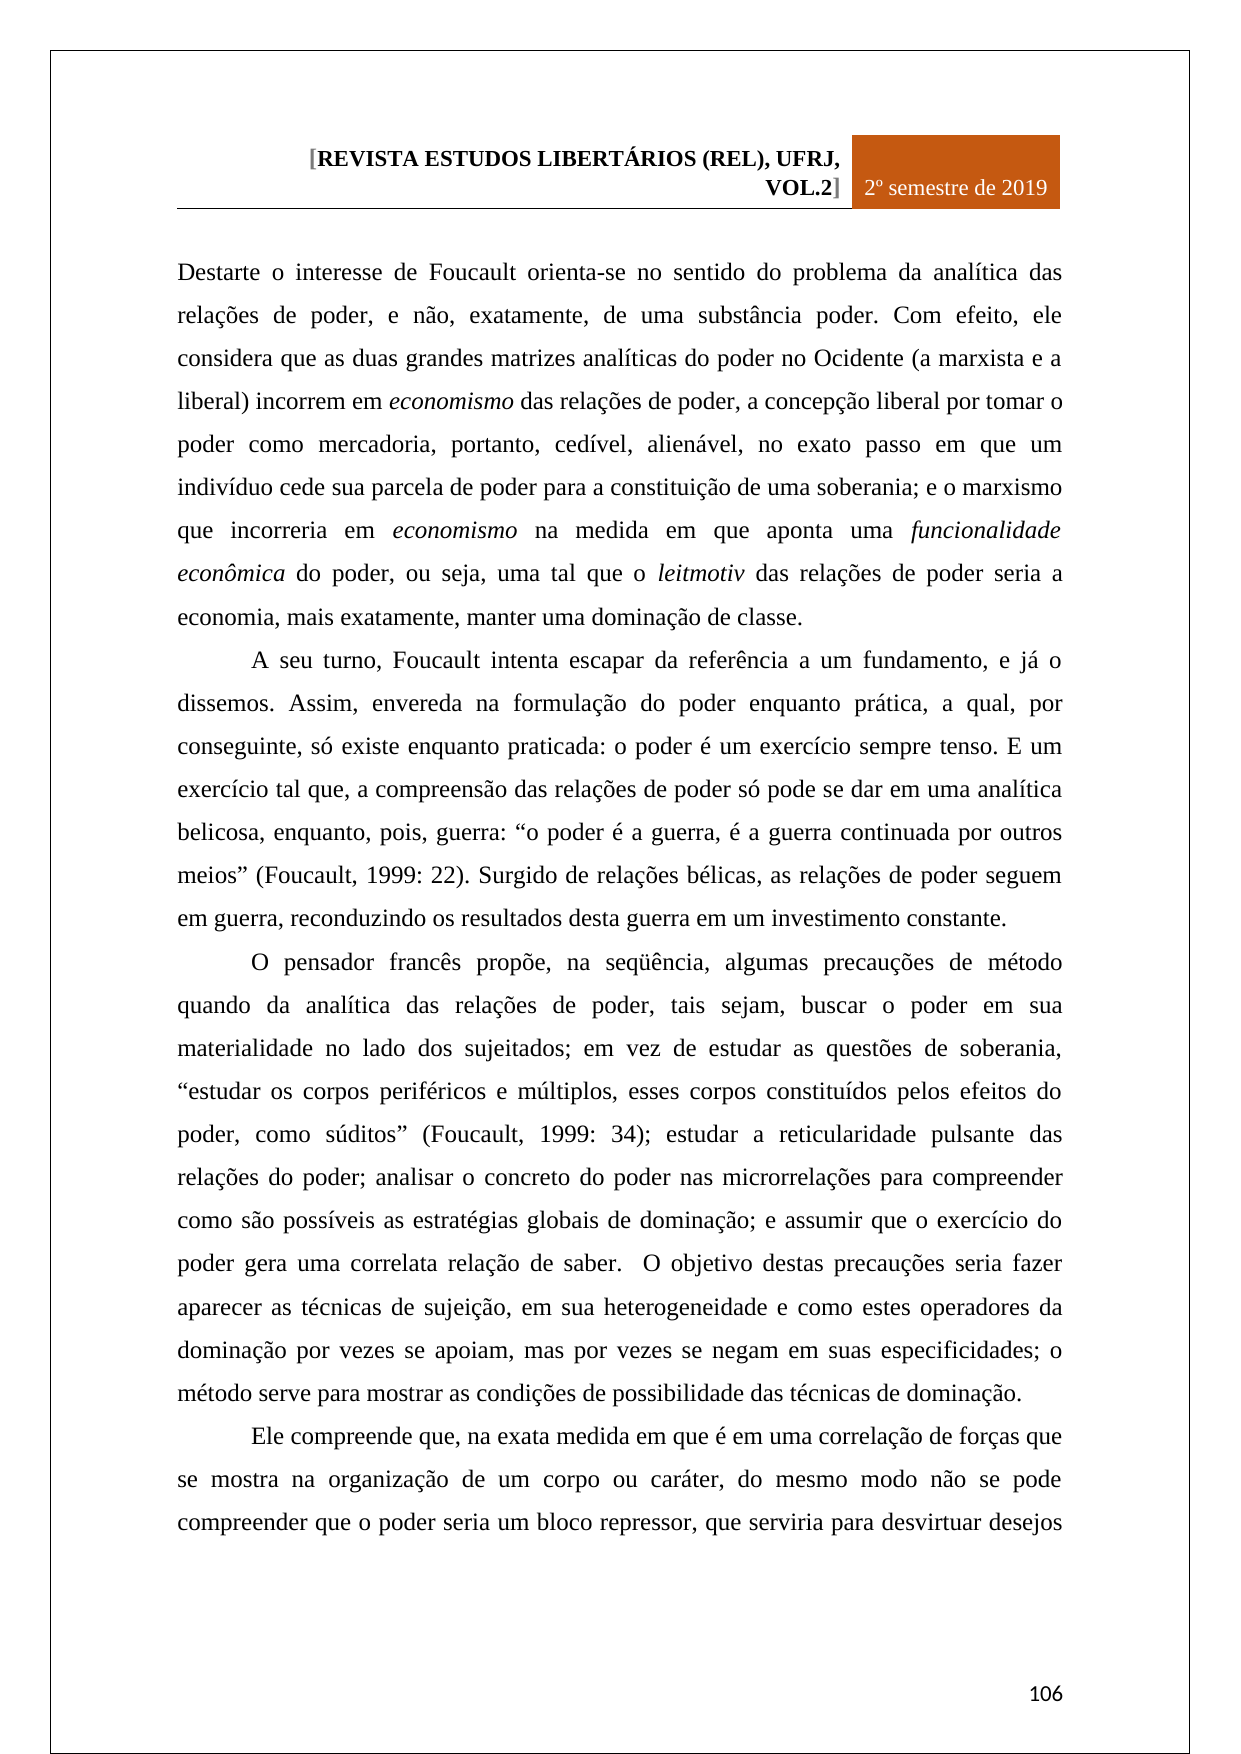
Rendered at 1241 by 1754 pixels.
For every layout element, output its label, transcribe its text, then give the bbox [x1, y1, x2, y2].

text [177, 1421, 1063, 1536]
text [177, 257, 1063, 630]
text A seu turno, Foucault intenta escapar da referência a um fundamento, e já o dissemos. Assim, envereda na formulação do poder enquanto prática, a qual, por conseguinte, só existe enquanto praticada: o poder é um exercício sempre tenso. E um exercício tal que, a compreensão das relações de poder só pode se dar em uma analítica belicosa, enquanto, pois, guerra: “o poder é a guerra, é a guerra continuada por outros meios” (Foucault, 1999: 22). Surgido de relações bélicas, as relações de poder seguem em guerra, reconduzindo os resultados desta guerra em um investimento constante. [177, 645, 1063, 932]
text O pensador francês propõe, na seqüência, algumas precauções de método quando da analítica das relações de poder, tais sejam, buscar o poder em sua materialidade no lado dos sujeitados; em vez de estudar as questões de soberania, “estudar os corpos periféricos e múltiplos, esses corpos constituídos pelos efeitos do poder, como súditos” (Foucault, 1999: 34); estudar a reticularidade pulsante das relações do poder; analisar o concreto do poder nas microrrelações para compreender como são possíveis as estratégias globais de dominação; e assumir que o exercício do poder gera uma correlata relação de saber. O objetivo destas precauções seria fazer aparecer as técnicas de sujeição, em sua heterogeneidade e como estes operadores da dominação por vezes se apoiam, mas por vezes se negam em suas especificidades; o método serve para mostrar as condições de possibilidade das técnicas de dominação. [177, 947, 1063, 1407]
